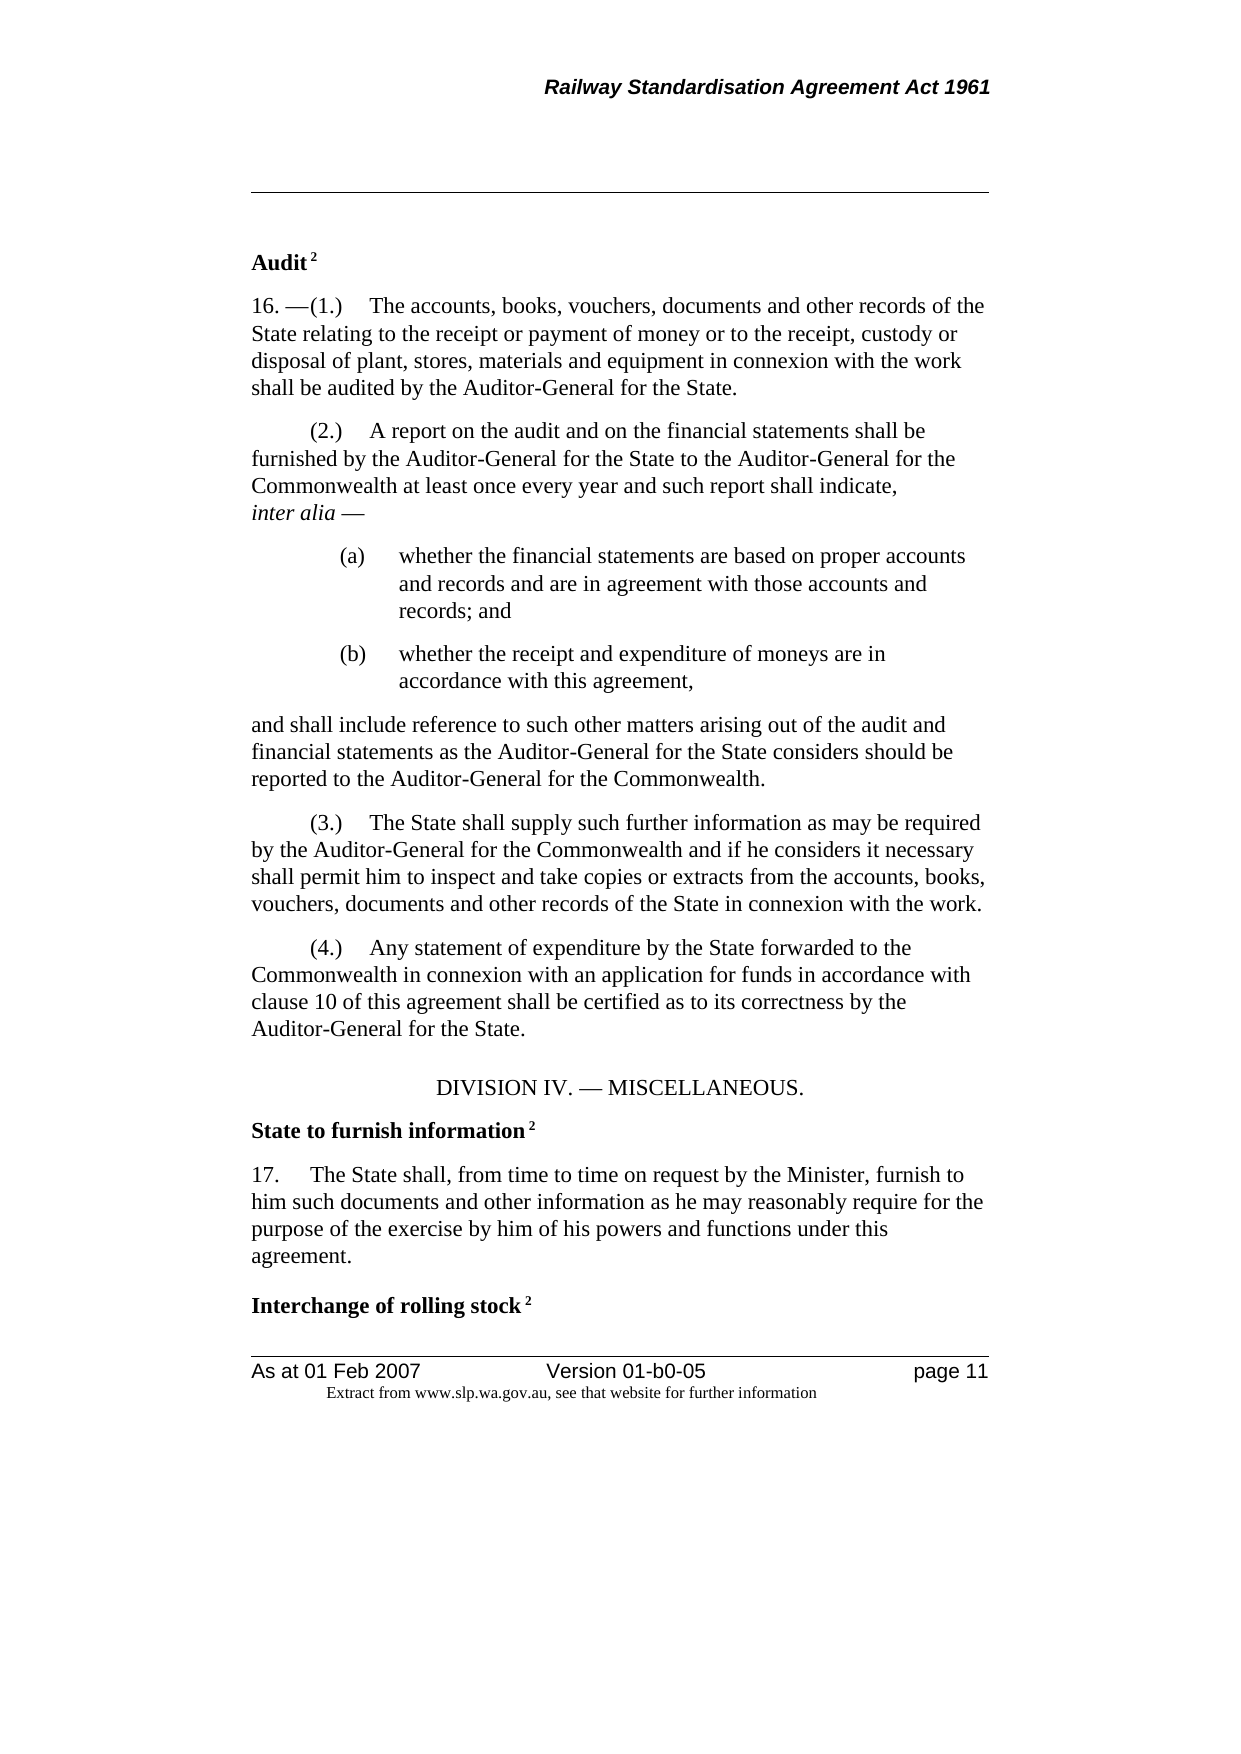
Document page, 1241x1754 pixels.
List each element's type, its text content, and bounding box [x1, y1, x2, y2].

text Interchange of rolling stock 2 [251, 1292, 989, 1319]
text (4.) Any statement of expenditure by the State forwarded to the Commonwealth in connexion with an application for funds in accordance with clause 10 of this agreement shall be certified as to its correctness by the Auditor-General for the State. [251, 933, 989, 1042]
text Audit 2 [251, 248, 989, 275]
text State to furnish information 2 [251, 1117, 989, 1144]
text and shall include reference to such other matters arising out of the audit and financial statements as the Auditor-General for the State considers should be reported to the Auditor-General for the Commonwealth. [251, 711, 989, 792]
text (a) whether the financial statements are based on proper accounts and records and are in agreement with those accounts and records; and [251, 542, 989, 623]
text 17. The State shall, from time to time on request by the Minister, furnish to him such documents and other information as he may reasonably require for the purpose of the exercise by him of his powers and functions under this agreement. [251, 1161, 989, 1269]
text (3.) The State shall supply such further information as may be required by the Auditor-General for the Commonwealth and if he considers it necessary shall permit him to inspect and take copies or extracts from the accounts, books, vouchers, documents and other records of the State in connexion with the work. [251, 808, 989, 917]
text (b) whether the receipt and expenditure of moneys are in accordance with this agreement, [251, 640, 989, 694]
subtitle DIVISION IV. — MISCELLANEOUS. [251, 1073, 989, 1100]
text (2.) A report on the audit and on the financial statements shall be furnished by the Auditor-General for the State to the Auditor-General for the Commonwealth at least once every year and such report shall indicate, inter alia — [251, 417, 989, 525]
text 16. — (1.) The accounts, books, vouchers, documents and other records of the State relating to the receipt or payment of money or to the receipt, custody or disposal of plant, stores, materials and equipment in connexion with the work shall be audited by the Auditor-General for the State. [251, 292, 989, 400]
